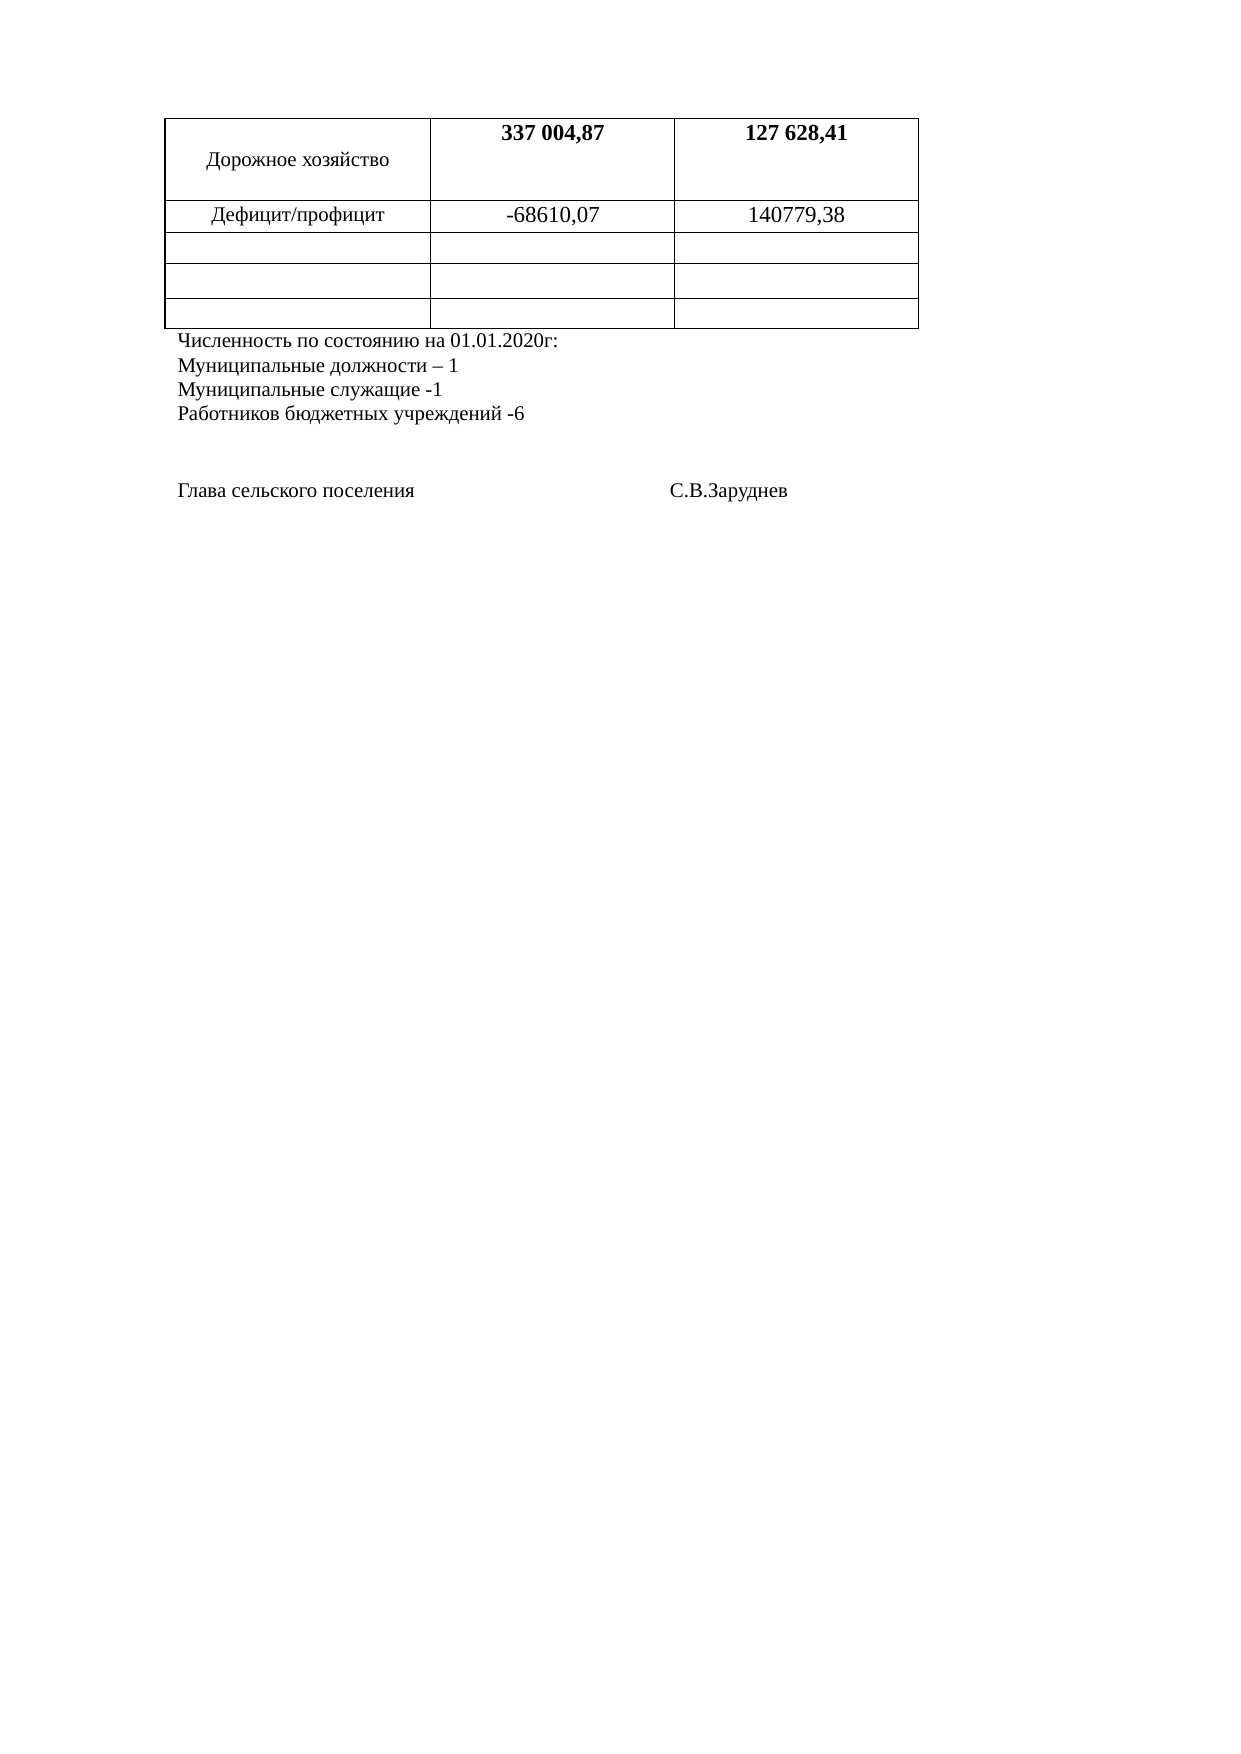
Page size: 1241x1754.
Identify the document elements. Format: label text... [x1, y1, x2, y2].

text Муниципальные должности – 1 [177, 352, 1152, 377]
table_cell -68610,07 [431, 201, 674, 232]
table_cell [166, 299, 430, 327]
table_cell [675, 264, 918, 297]
table_cell [166, 264, 430, 297]
text Глава сельского поселения С.В.Заруднев [177, 477, 1152, 502]
text Муниципальные служащие -1 [177, 377, 1152, 401]
table_cell 140779,38 [675, 201, 918, 232]
table_cell [675, 233, 918, 263]
table_cell Дорожное хозяйство [166, 119, 430, 200]
text Работников бюджетных учреждений -6 [177, 401, 1152, 425]
table_cell 337 004,87 [431, 119, 674, 200]
table_cell [166, 233, 430, 263]
table_cell [431, 299, 674, 327]
table_cell 127 628,41 [675, 119, 918, 200]
text Численность по состоянию на 01.01.2020г: [177, 328, 1152, 352]
table_cell [675, 299, 918, 327]
table_cell [431, 264, 674, 297]
table_cell [431, 233, 674, 263]
table_cell Дефицит/профицит [166, 201, 430, 232]
